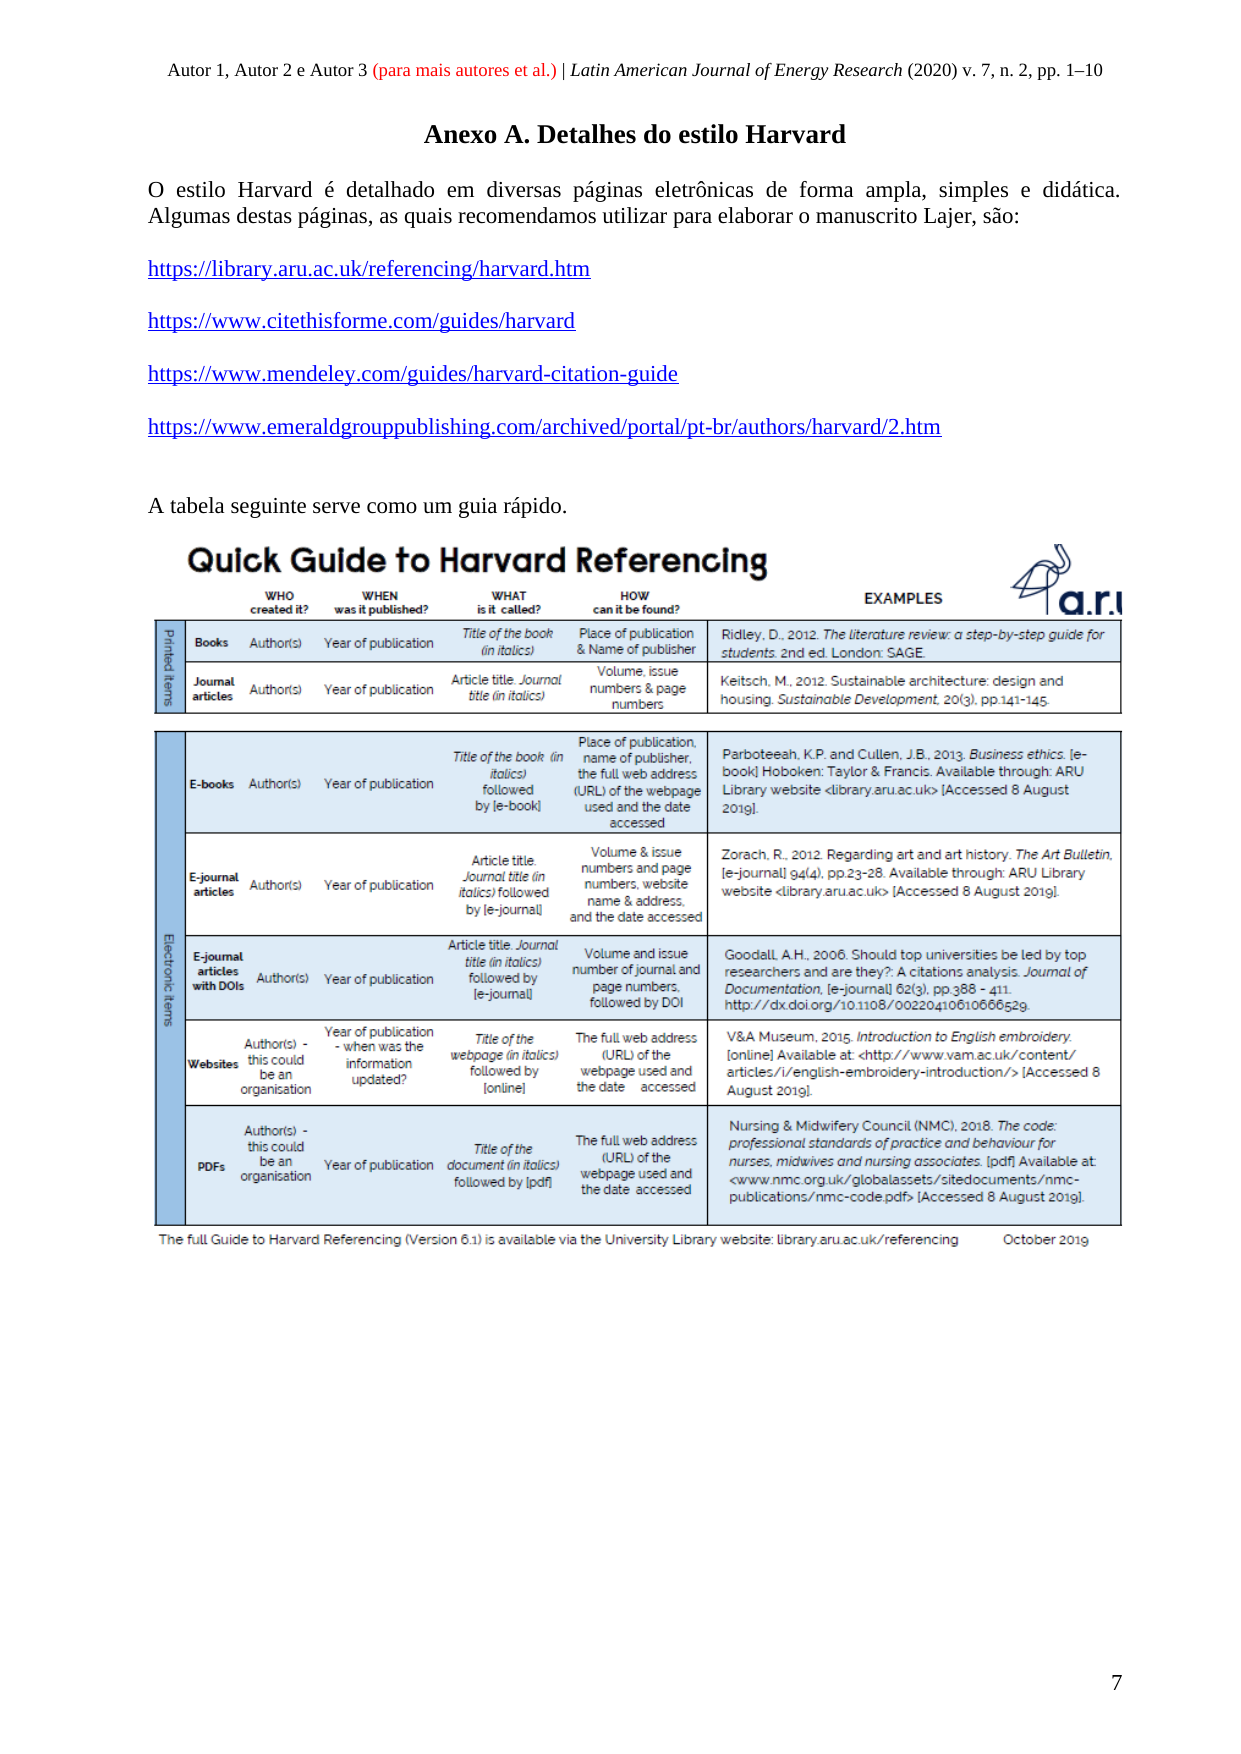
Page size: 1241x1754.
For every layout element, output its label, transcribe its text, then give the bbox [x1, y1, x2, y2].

text O estilo Harvard é detalhado em diversas páginas eletrônicas de forma ampla, simples e didática. Algumas destas páginas, as quais recomendamos utilizar para elaborar o manuscrito Lajer, são: [148, 176, 1122, 228]
text Anexo A. Detalhes do estilo Harvard [148, 118, 1122, 149]
text A tabela seguinte serve como um guia rápido. [148, 492, 1122, 518]
text https://www.emeraldgrouppublishing.com/archived/portal/pt-br/authors/harvard/2.htm [148, 413, 1122, 439]
text https://library.aru.ac.uk/referencing/harvard.htm [148, 255, 1122, 281]
text https://www.mendeley.com/guides/harvard-citation-guide [148, 360, 1122, 386]
text https://www.citethisforme.com/guides/harvard [148, 307, 1122, 334]
